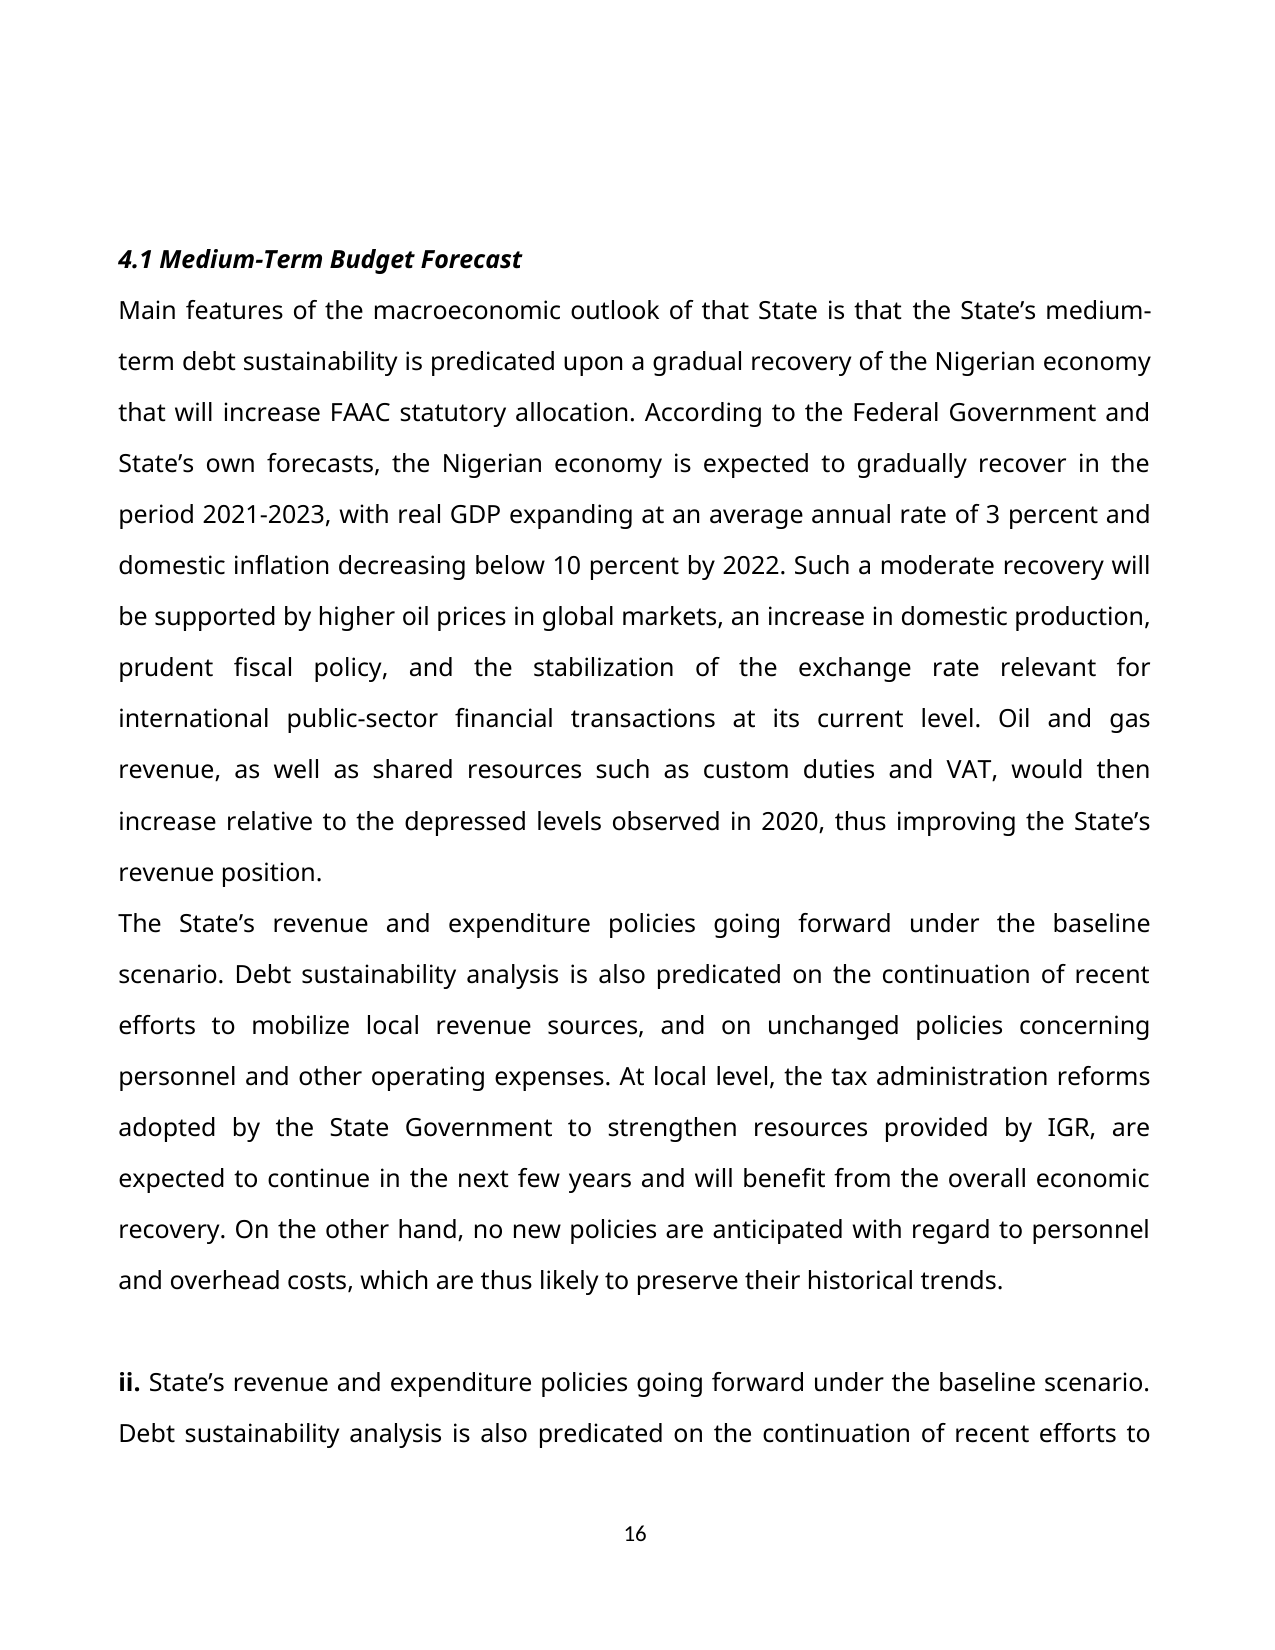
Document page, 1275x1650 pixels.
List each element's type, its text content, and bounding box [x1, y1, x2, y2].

text The State’s revenue and expenditure policies going forward under the baseline scenario. Debt sustainability analysis is also predicated on the continuation of recent efforts to mobilize local revenue sources, and on unchanged policies concerning personnel and other operating expenses. At local level, the tax administration reforms adopted by the State Government to strengthen resources provided by IGR, are expected to continue in the next few years and will benefit from the overall economic recovery. On the other hand, no new policies are anticipated with regard to personnel and overhead costs, which are thus likely to preserve their historical trends. [118, 905, 1152, 1297]
text Main features of the macroeconomic outlook of that State is that the State’s medium-term debt sustainability is predicated upon a gradual recovery of the Nigerian economy that will increase FAAC statutory allocation. According to the Federal Government and State’s own forecasts, the Nigerian economy is expected to gradually recover in the period 2021-2023, with real GDP expanding at an average annual rate of 3 percent and domestic inflation decreasing below 10 percent by 2022. Such a moderate recovery will be supported by higher oil prices in global markets, an increase in domestic production, prudent fiscal policy, and the stabilization of the exchange rate relevant for international public-sector financial transactions at its current level. Oil and gas revenue, as well as shared resources such as custom duties and VAT, would then increase relative to the depressed levels observed in 2020, thus improving the State’s revenue position. [118, 293, 1152, 888]
text 4.1 Medium-Term Budget Forecast [118, 242, 1152, 276]
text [118, 1365, 1152, 1450]
